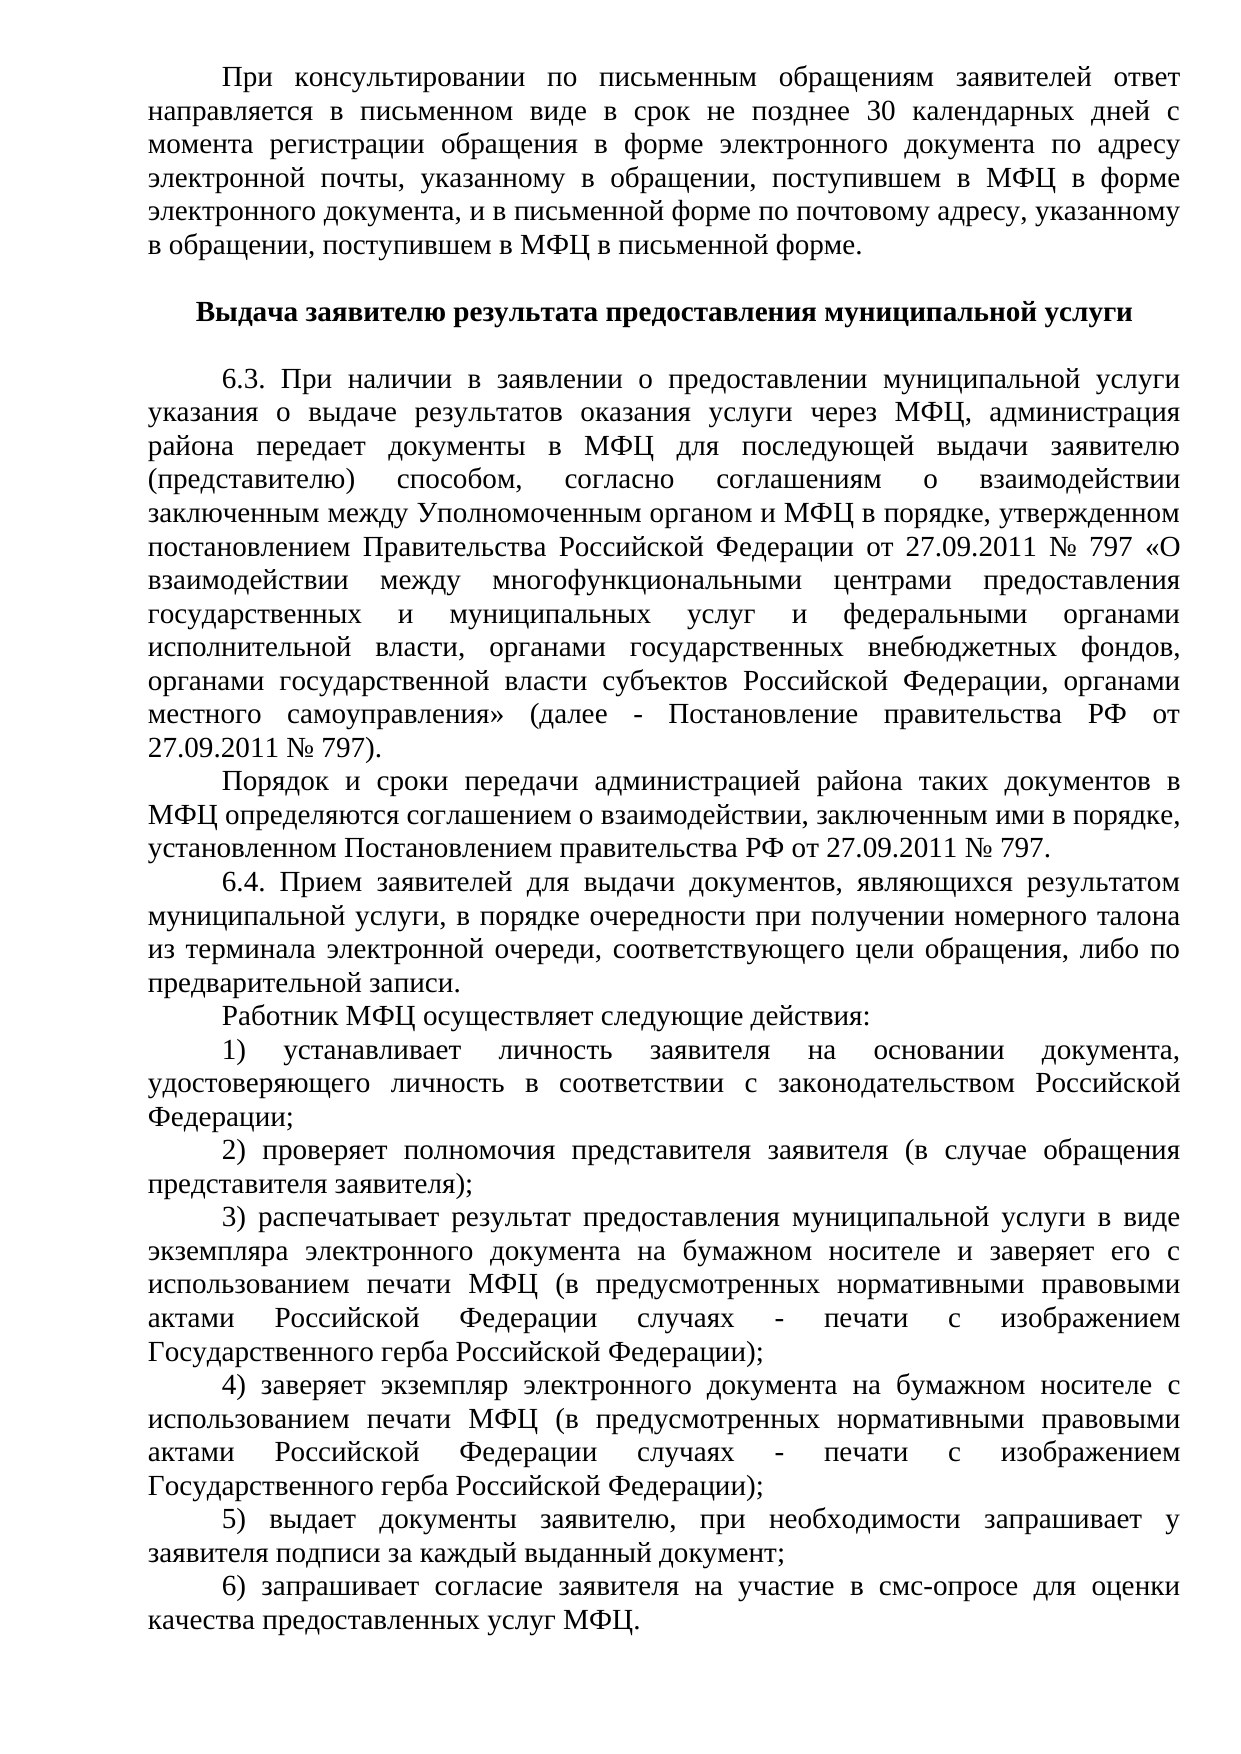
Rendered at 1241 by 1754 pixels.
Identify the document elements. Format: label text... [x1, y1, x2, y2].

text 6) запрашивает согласие заявителя на участие в смс-опросе для оценки качества предоставленных услуг МФЦ. [148, 1568, 1181, 1636]
text Выдача заявителю результата предоставления муниципальной услуги [148, 294, 1181, 327]
text Работник МФЦ осуществляет следующие действия: [148, 998, 1181, 1032]
text При консультировании по письменным обращениям заявителей ответ направляется в письменном виде в срок не позднее 30 календарных дней с момента регистрации обращения в форме электронного документа по адресу электронной почты, указанному в обращении, поступившем в МФЦ в форме электронного документа, и в письменной форме по почтовому адресу, указанному в обращении, поступившем в МФЦ в письменной форме. [148, 59, 1181, 260]
text 3) распечатывает результат предоставления муниципальной услуги в виде экземпляра электронного документа на бумажном носителе и заверяет его с использованием печати МФЦ (в предусмотренных нормативными правовыми актами Российской Федерации случаях - печати с изображением Государственного герба Российской Федерации); [148, 1199, 1181, 1367]
text Порядок и сроки передачи администрацией района таких документов в МФЦ определяются соглашением о взаимодействии, заключенным ими в порядке, установленном Постановлением правительства РФ от 27.09.2011 № 797. [148, 763, 1181, 864]
text 5) выдает документы заявителю, при необходимости запрашивает у заявителя подписи за каждый выданный документ; [148, 1501, 1181, 1568]
text 4) заверяет экземпляр электронного документа на бумажном носителе с использованием печати МФЦ (в предусмотренных нормативными правовыми актами Российской Федерации случаях - печати с изображением Государственного герба Российской Федерации); [148, 1367, 1181, 1501]
text 6.4. Прием заявителей для выдачи документов, являющихся результатом муниципальной услуги, в порядке очередности при получении номерного талона из терминала электронной очереди, соответствующего цели обращения, либо по предварительной записи. [148, 864, 1181, 998]
text 1) устанавливает личность заявителя на основании документа, удостоверяющего личность в соответствии с законодательством Российской Федерации; [148, 1032, 1181, 1132]
text 6.3. При наличии в заявлении о предоставлении муниципальной услуги указания о выдаче результатов оказания услуги через МФЦ, администрация района передает документы в МФЦ для последующей выдачи заявителю (представителю) способом, согласно соглашениям о взаимодействии заключенным между Уполномоченным органом и МФЦ в порядке, утвержденном постановлением Правительства Российской Федерации от 27.09.2011 № 797 «О взаимодействии между многофункциональными центрами предоставления государственных и муниципальных услуг и федеральными органами исполнительной власти, органами государственных внебюджетных фондов, органами государственной власти субъектов Российской Федерации, органами местного самоуправления» (далее - Постановление правительства РФ от 27.09.2011 № 797). [148, 361, 1181, 763]
text 2) проверяет полномочия представителя заявителя (в случае обращения представителя заявителя); [148, 1132, 1181, 1199]
